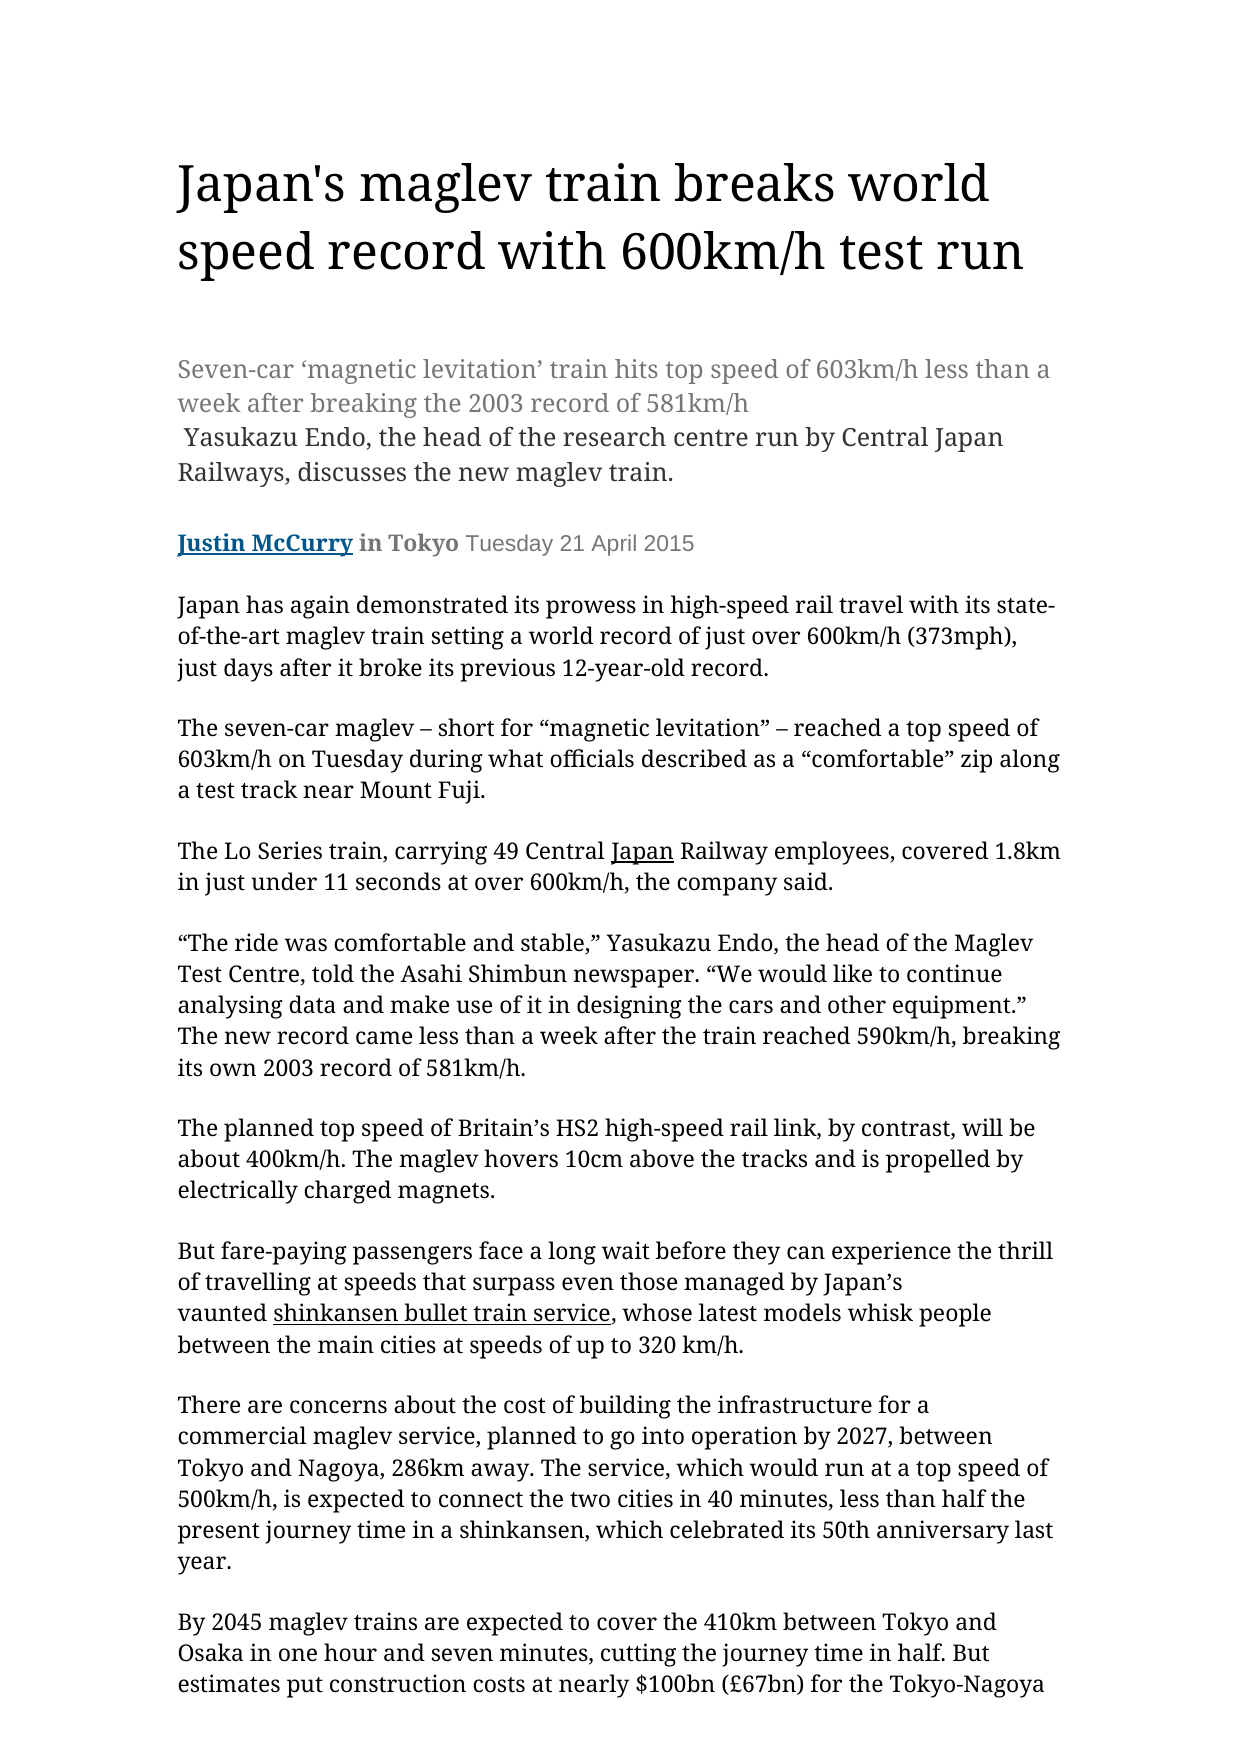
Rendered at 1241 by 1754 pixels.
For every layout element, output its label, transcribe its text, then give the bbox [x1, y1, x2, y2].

text But fare-paying passengers face a long wait before they can experience the thrill of travelling at speeds that surpass even those managed by Japan’s vaunted shinkansen bullet train service, whose latest models whisk people between the main cities at speeds of up to 320 km/h. [177, 1235, 1063, 1360]
text Japan's maglev train breaks world speed record with 600km/h test run [177, 148, 1063, 284]
text Yasukazu Endo, the head of the research centre run by Central Japan Railways, discusses the new maglev train. [177, 420, 1063, 488]
text The seven-car maglev – short for “magnetic levitation” – reached a top speed of 603km/h on Tuesday during what officials described as a “comfortable” zip along a test track near Mount Fuji. [177, 712, 1063, 806]
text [177, 1606, 1063, 1699]
text Japan has again demonstrated its prowess in high-speed rail travel with its state-of-the-art maglev train setting a world record of just over 600km/h (373mph), just days after it broke its previous 12-year-old record. [177, 558, 1063, 683]
text Seven-car ‘magnetic levitation’ train hits top speed of 603km/h less than a week after breaking the 2003 record of 581km/h [177, 352, 1063, 420]
text “The ride was comfortable and stable,” Yasukazu Endo, the head of the Maglev Test Centre, told the Asahi Shimbun newspaper. “We would like to continue analysing data and make use of it in designing the cars and other equipment.” The new record came less than a week after the train reached 590km/h, breaking its own 2003 record of 581km/h. [177, 927, 1063, 1083]
text The Lo Series train, carrying 49 Central Japan Railway employees, covered 1.8km in just under 11 seconds at over 600km/h, the company said. [177, 835, 1063, 897]
text There are concerns about the cost of building the infrastructure for a commercial maglev service, planned to go into operation by 2027, between Tokyo and Nagoya, 286km away. The service, which would run at a top speed of 500km/h, is expected to connect the two cities in 40 minutes, less than half the present journey time in a shinkansen, which celebrated its 50th anniversary last year. [177, 1389, 1063, 1577]
text Justin McCurry in Tokyo Tuesday 21 April 2015 [177, 527, 1063, 558]
text The planned top speed of Britain’s HS2 high-speed rail link, by contrast, will be about 400km/h. The maglev hovers 10cm above the tracks and is propelled by electrically charged magnets. [177, 1112, 1063, 1206]
